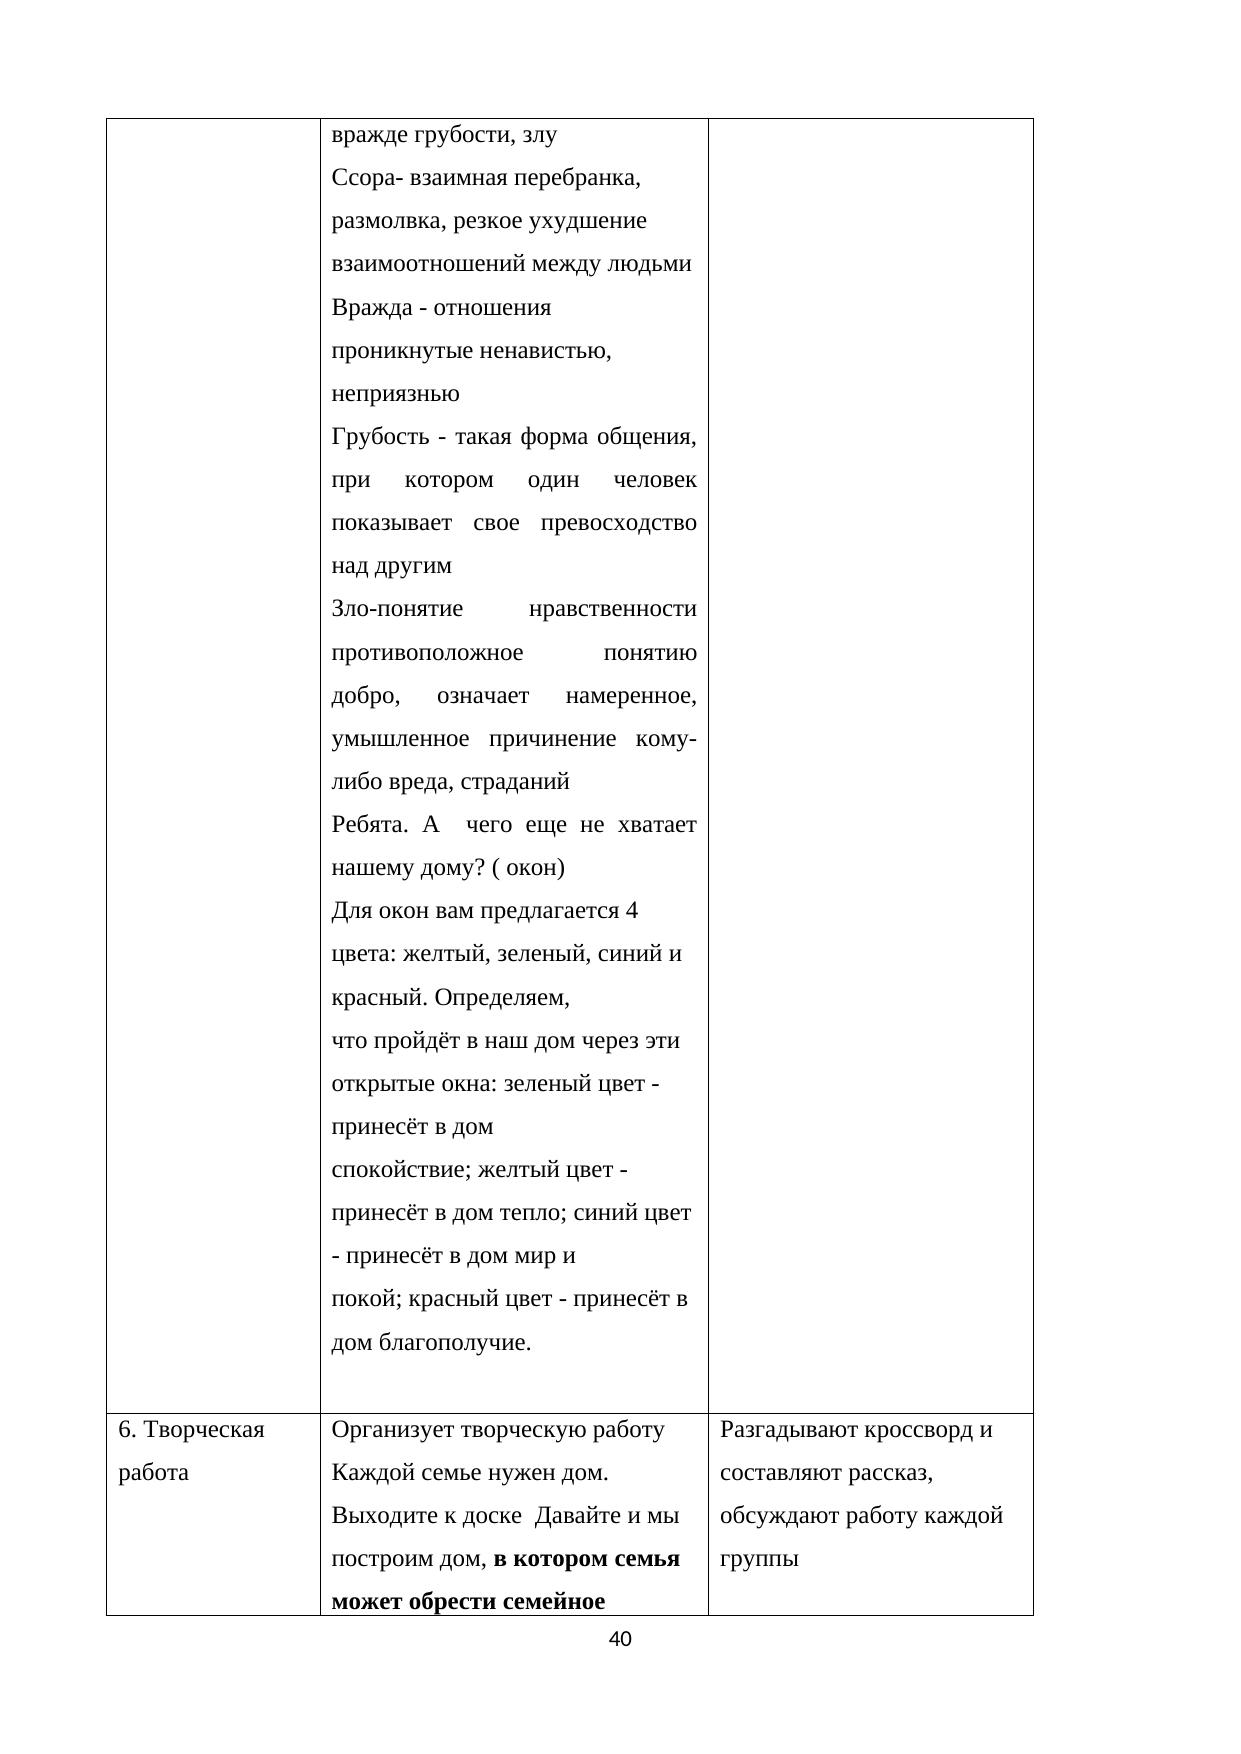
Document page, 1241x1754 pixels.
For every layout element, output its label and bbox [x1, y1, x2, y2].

table_cell [321, 1414, 708, 1615]
table_cell [107, 119, 320, 1413]
table_cell [107, 1414, 320, 1615]
table_cell [709, 1414, 1033, 1615]
table_cell [709, 119, 1033, 1413]
table_cell [321, 119, 708, 1413]
